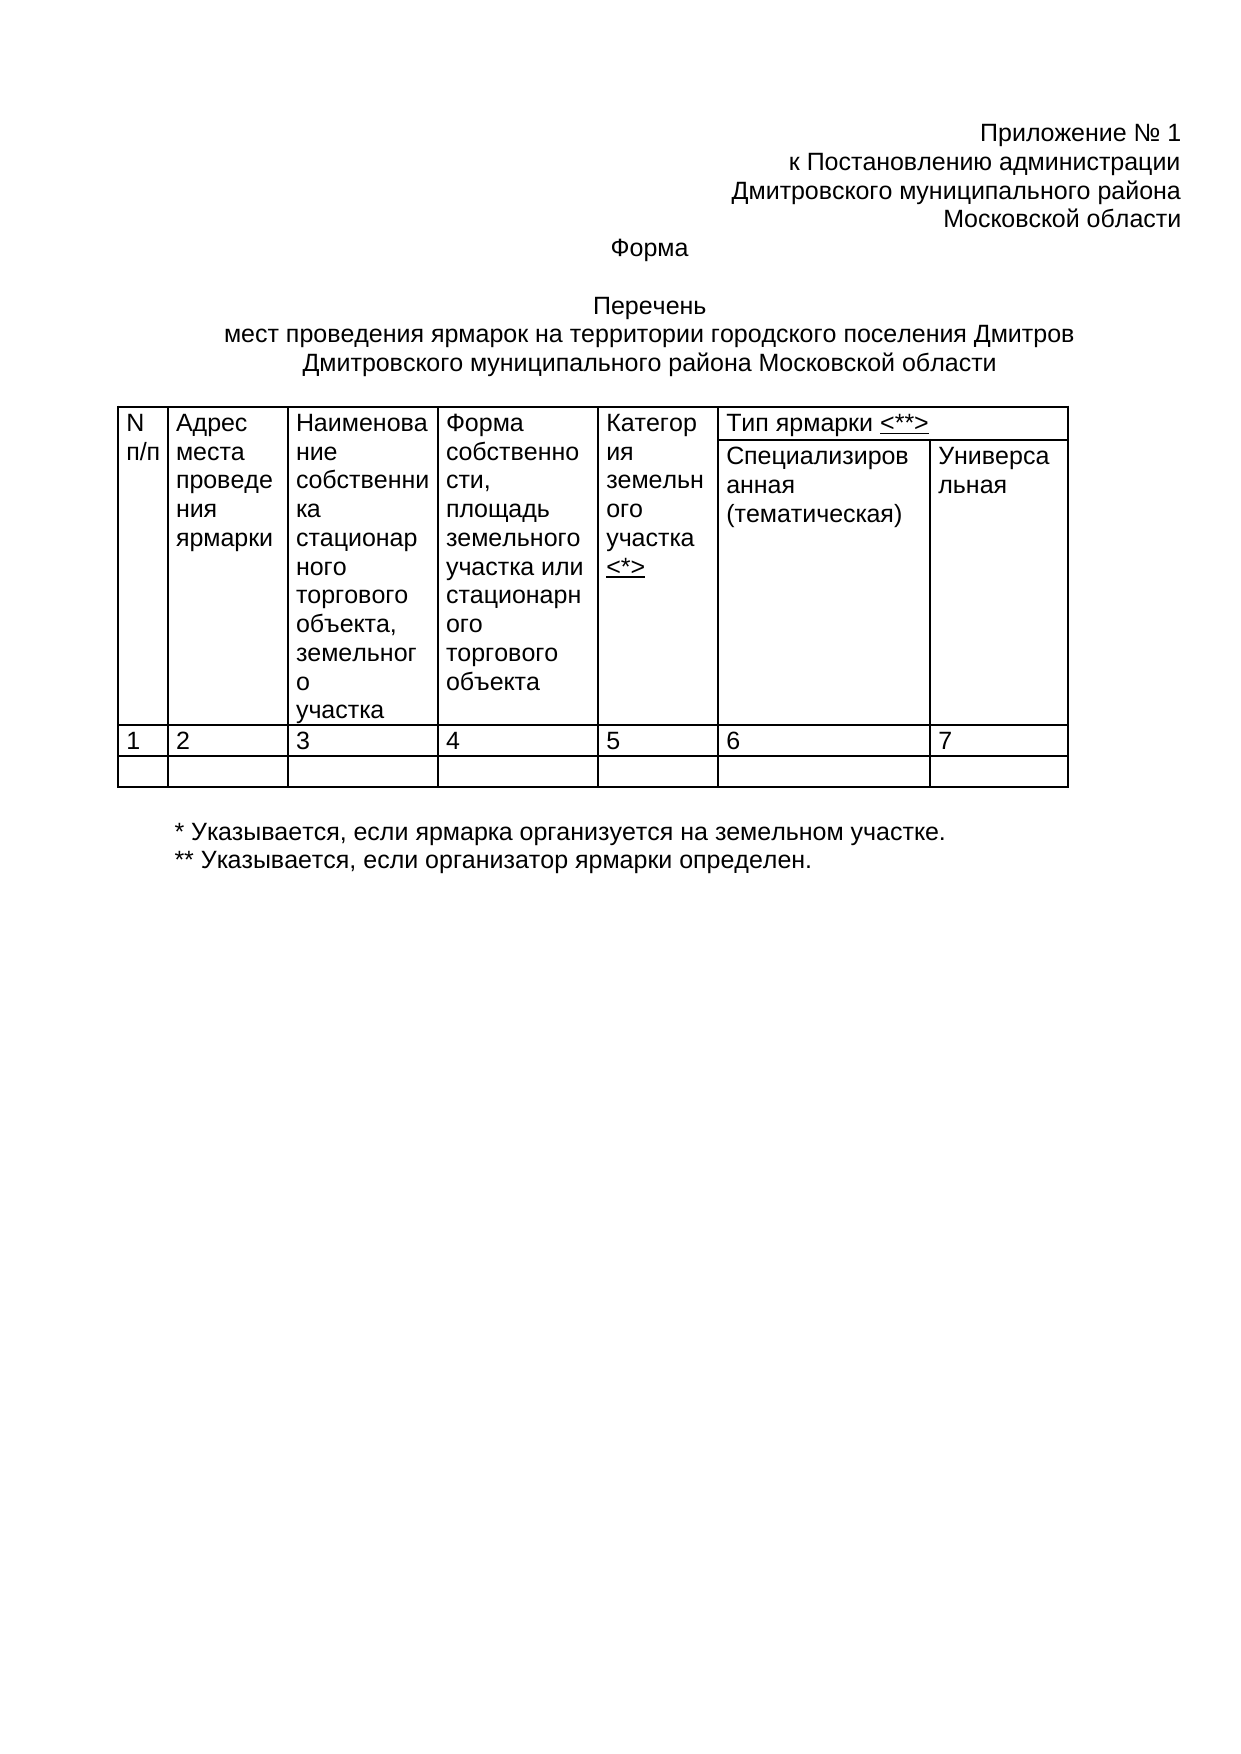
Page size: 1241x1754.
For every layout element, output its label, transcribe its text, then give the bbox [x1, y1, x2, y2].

text Перечень [118, 291, 1181, 319]
table_header N п/п [119, 408, 167, 724]
table_cell 6 [719, 726, 929, 755]
table_cell Специализированная (тематическая) [719, 441, 929, 724]
text Дмитровского муниципального района Московской области [118, 348, 1181, 377]
table_cell [931, 757, 1067, 786]
table_cell 2 [169, 726, 287, 755]
title Московской области [118, 204, 1181, 233]
table_cell 1 [119, 726, 167, 755]
table_cell [599, 757, 717, 786]
table_cell [119, 757, 167, 786]
table_cell 7 [931, 726, 1067, 755]
table_cell Универсальная [931, 441, 1067, 724]
table_cell [439, 757, 597, 786]
text * Указывается, если ярмарка организуется на земельном участке. [118, 816, 1181, 845]
table_header Тип ярмарки <**> [719, 408, 1067, 439]
table_cell [289, 757, 437, 786]
table_header Форма собственности, площадь земельного участка или стационарного торгового объекта [439, 408, 597, 724]
table_cell 5 [599, 726, 717, 755]
table_header Наименование собственника стационарного торгового объекта, земельного участка [289, 408, 437, 724]
title к Постановлению администрации [118, 147, 1181, 176]
table_cell 3 [289, 726, 437, 755]
table_header Категория земельного участка <*> [599, 408, 717, 724]
table_header Адрес места проведения ярмарки [169, 408, 287, 724]
table_cell 4 [439, 726, 597, 755]
text ** Указывается, если организатор ярмарки определен. [118, 845, 1181, 874]
text Форма [118, 233, 1181, 262]
text мест проведения ярмарок на территории городского поселения Дмитров [118, 319, 1181, 348]
table_cell [169, 757, 287, 786]
title Приложение № 1 [118, 118, 1181, 147]
title Дмитровского муниципального района [118, 176, 1181, 204]
table_cell [719, 757, 929, 786]
